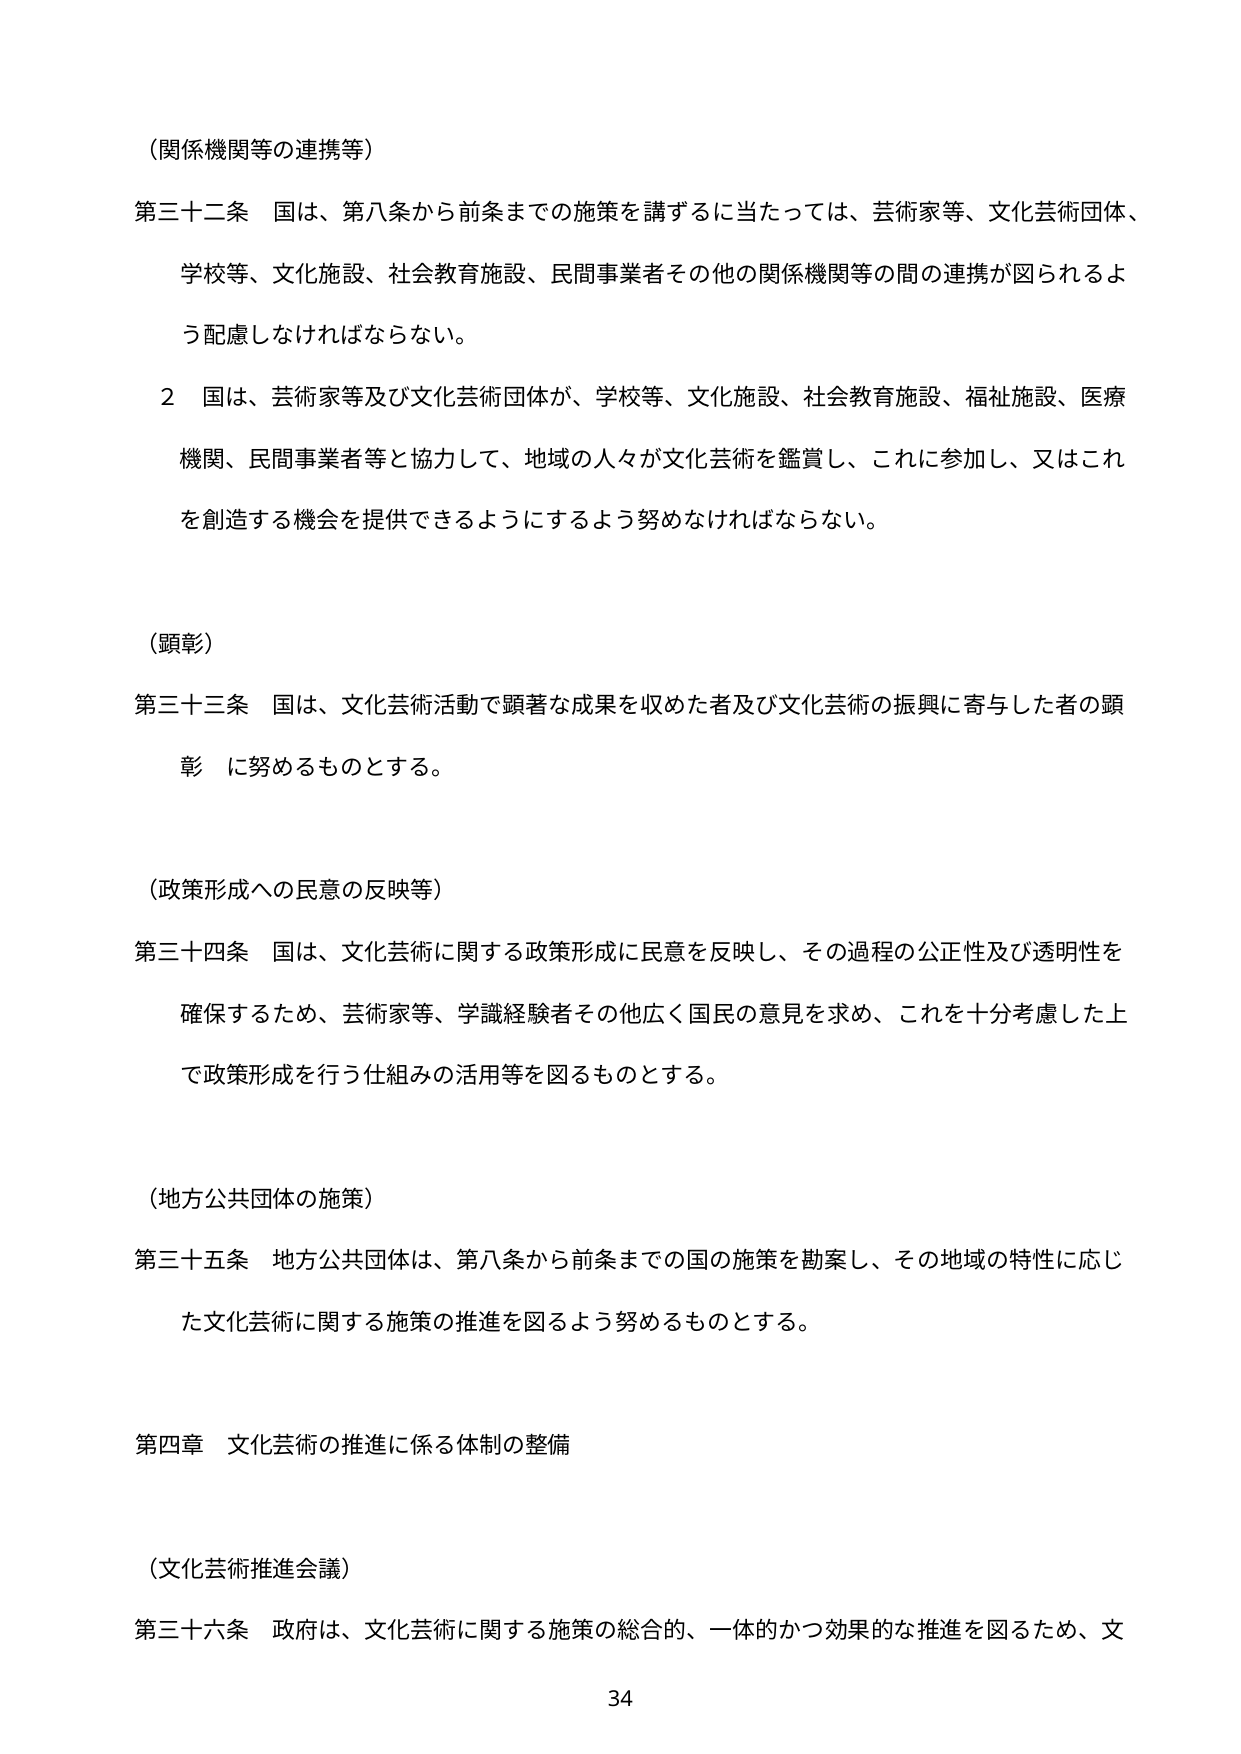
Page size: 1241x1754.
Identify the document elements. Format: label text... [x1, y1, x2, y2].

text （顕彰） [112, 611, 1128, 673]
text 第三十二条 国は、第八条から前条までの施策を講ずるに当たっては、芸術家等、文化芸術団体、学校等、文化施設、社会教育施設、民間事業者その他の関係機関等の間の連携が図られるよう配慮しなければならない。 [134, 180, 1128, 365]
text （地方公共団体の施策） [112, 1166, 1128, 1228]
text 第三十三条 国は、文化芸術活動で顕著な成果を収めた者及び文化芸術の振興に寄与した者の顕彰 に努めるものとする。 [134, 673, 1128, 796]
text （関係機関等の連携等） [112, 118, 1128, 180]
text 第三十四条 国は、文化芸術に関する政策形成に民意を反映し、その過程の公正性及び透明性を確保するため、芸術家等、学識経験者その他広く国民の意見を求め、これを十分考慮した上で政策形成を行う仕組みの活用等を図るものとする。 [134, 920, 1128, 1105]
text ２ 国は、芸術家等及び文化芸術団体が、学校等、文化施設、社会教育施設、福祉施設、医療機関、民間事業者等と協力して、地域の人々が文化芸術を鑑賞し、これに参加し、又はこれを創造する機会を提供できるようにするよう努めなければならない。 [156, 365, 1128, 550]
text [134, 1598, 1128, 1660]
text 第三十五条 地方公共団体は、第八条から前条までの国の施策を勘案し、その地域の特性に応じた文化芸術に関する施策の推進を図るよう努めるものとする。 [134, 1228, 1128, 1351]
text （政策形成への民意の反映等） [112, 858, 1128, 920]
text （文化芸術推進会議） [112, 1536, 1128, 1598]
text 第四章 文化芸術の推進に係る体制の整備 [112, 1413, 1128, 1475]
